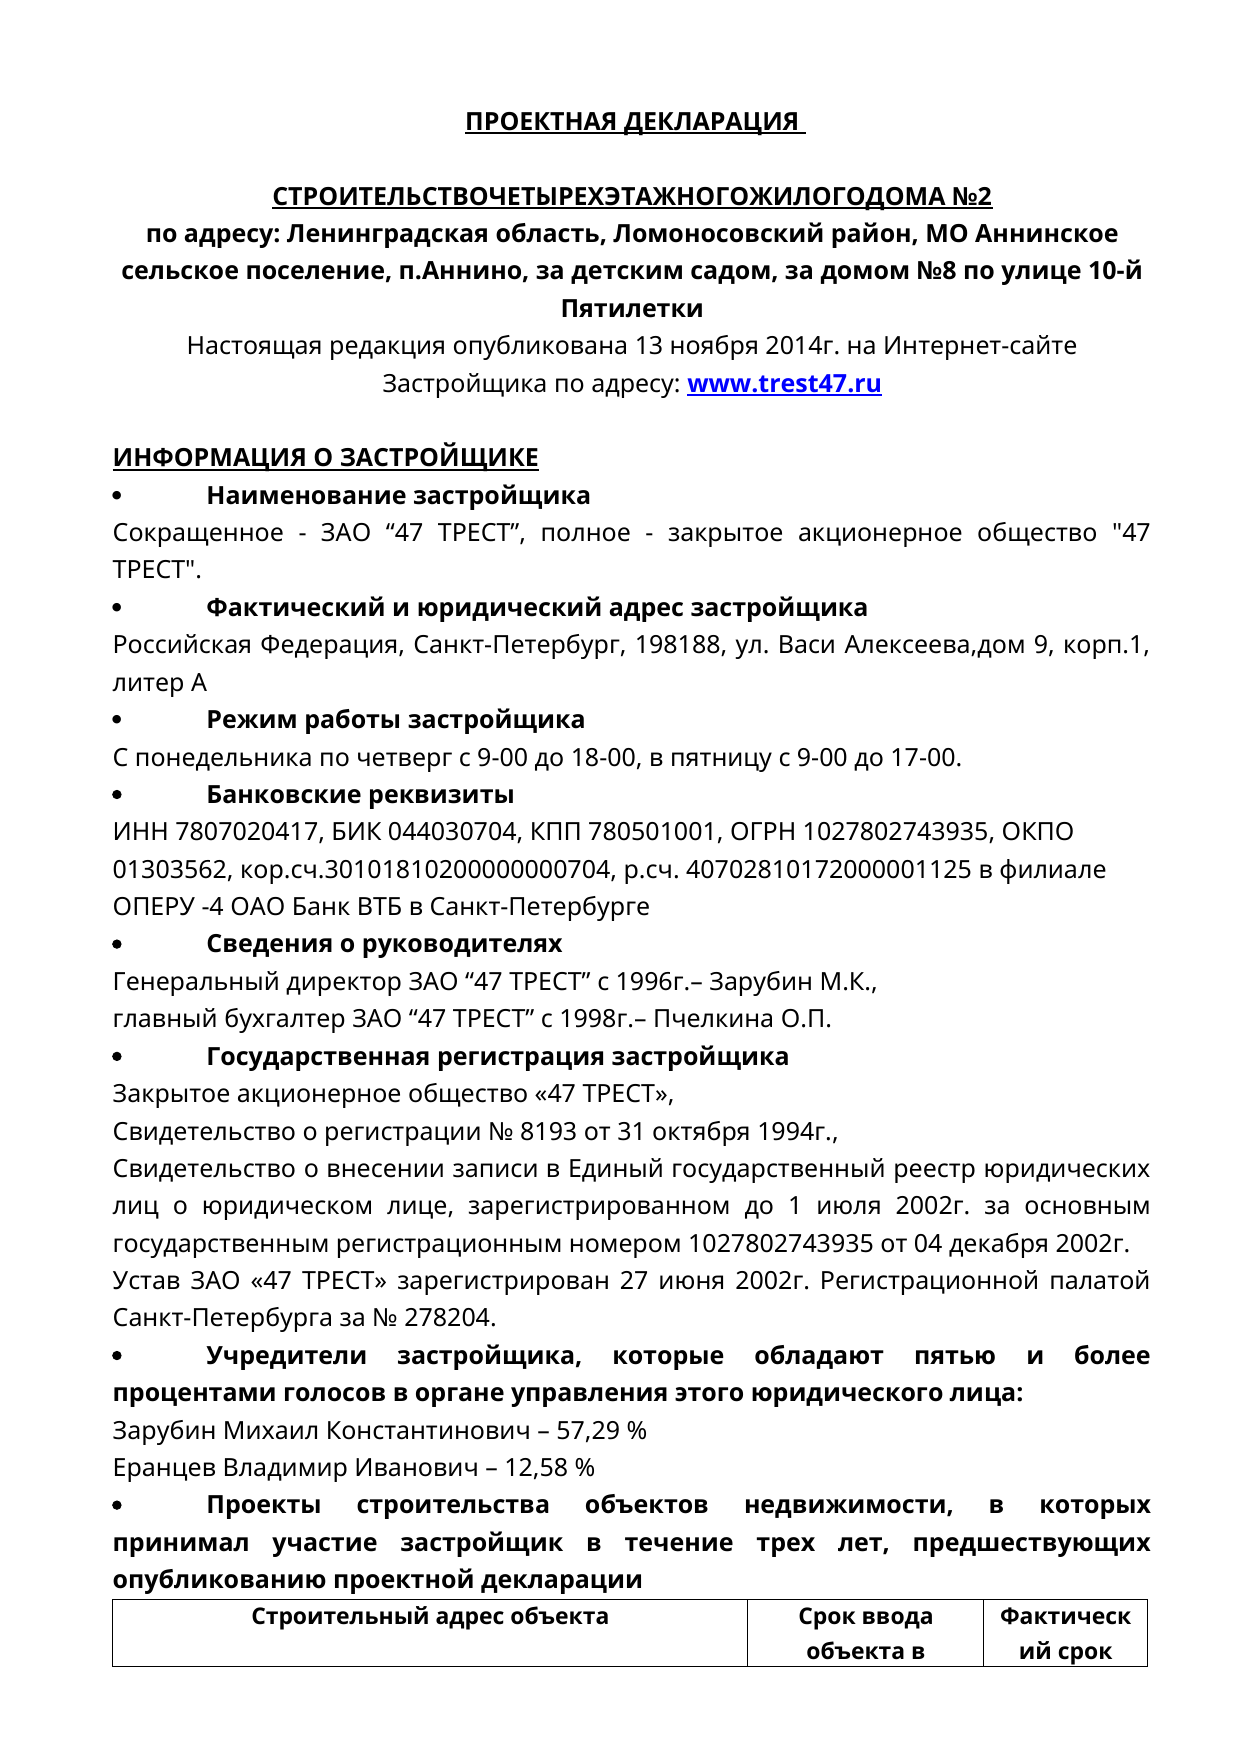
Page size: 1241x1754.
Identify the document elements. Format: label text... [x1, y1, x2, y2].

text С понедельника по четверг с 9-00 до 18-00, в пятницу с 9-00 до 17-00. [112, 739, 1152, 773]
text Свидетельство о регистрации № 8193 от 31 октября 1994г., [112, 1113, 1152, 1147]
list Государственная регистрация застройщика [112, 1038, 1152, 1072]
title СТРОИТЕЛЬСТВОЧЕТЫРЕХЭТАЖНОГОЖИЛОГОДОМА №2 [112, 178, 1152, 212]
title Настоящая редакция опубликована 13 ноября 2014г. на Интернет-сайте Застройщика по адресу: www.trest47.ru [112, 328, 1152, 399]
list Учредители застройщика, которые обладают пятью и более процентами голосов в органе управления этого юридического лица: [112, 1337, 1152, 1409]
text ИНН 7807020417, БИК 044030704, КПП 780501001, ОГРН 1027802743935, ОКПО 01303562, кор.сч.30101810200000000704, р.сч. 40702810172000001125 в филиале ОПЕРУ -4 ОАО Банк ВТБ в Санкт-Петербурге [112, 814, 1146, 923]
text Зарубин Михаил Константинович – 57,29 % [112, 1412, 1152, 1446]
text главный бухгалтер ЗАО “47 ТРЕСТ” с 1998г.– Пчелкина О.П. [112, 1001, 1152, 1035]
list Фактический и юридический адрес застройщика [112, 589, 1152, 624]
text ПРОЕКТНАЯ ДЕКЛАРАЦИЯ [112, 103, 1152, 137]
text Закрытое акционерное общество «47 ТРЕСТ», [112, 1076, 1152, 1110]
text Еранцев Владимир Иванович – 12,58 % [112, 1450, 1152, 1484]
list Банковские реквизиты [112, 777, 1152, 811]
title по адресу: Ленинградская область, Ломоносовский район, МО Аннинское сельское поселение, п.Аннино, за детским садом, за домом №8 по улице 10-й Пятилетки [112, 216, 1152, 324]
text Свидетельство о внесении записи в Единый государственный реестр юридических лиц о юридическом лице, зарегистрированном до 1 июля 2002г. за основным государственным регистрационным номером 1027802743935 от 04 декабря 2002г. [112, 1151, 1152, 1259]
list Сведения о руководителях [112, 926, 1152, 960]
text Российская Федерация, Санкт-Петербург, 198188, ул. Васи Алексеева,дом 9, корп.1, литер А [112, 627, 1152, 698]
text Сокращенное - ЗАО “47 ТРЕСТ”, полное - закрытое акционерное общество "47 ТРЕСТ". [112, 515, 1152, 586]
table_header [748, 1600, 983, 1666]
list Режим работы застройщика [112, 702, 1152, 736]
subtitle ИНФОРМАЦИЯ О ЗАСТРОЙЩИКЕ [112, 440, 1152, 474]
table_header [984, 1600, 1147, 1666]
text Устав ЗАО «47 ТРЕСТ» зарегистрирован 27 июня 2002г. Регистрационной палатой Санкт-Петербурга за № 278204. [112, 1263, 1152, 1334]
list Наименование застройщика [112, 477, 1152, 511]
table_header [113, 1600, 747, 1666]
list Проекты строительства объектов недвижимости, в которых принимал участие застройщик в течение трех лет, предшествующих опубликованию проектной декларации [112, 1487, 1152, 1596]
text Генеральный директор ЗАО “47 ТРЕСТ” с 1996г.– Зарубин М.К., [112, 963, 1152, 998]
